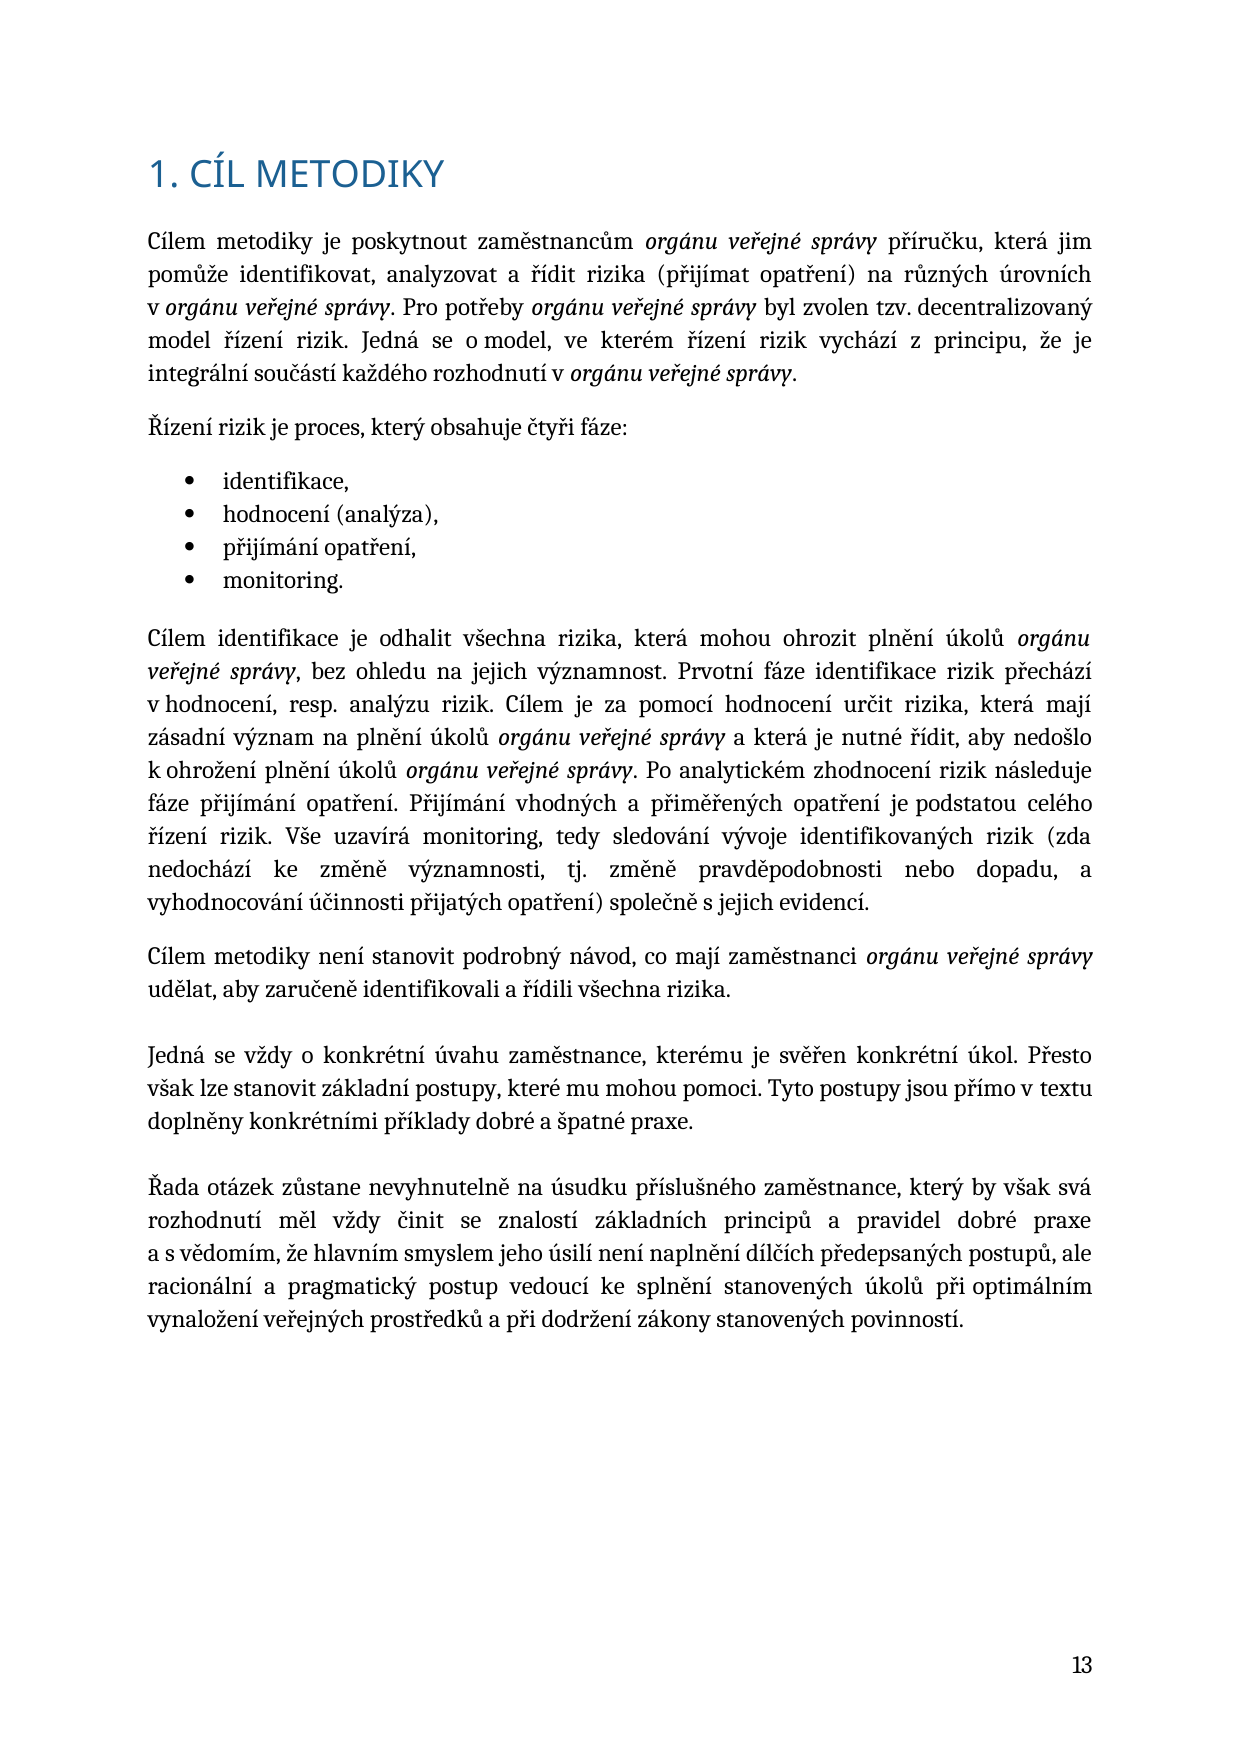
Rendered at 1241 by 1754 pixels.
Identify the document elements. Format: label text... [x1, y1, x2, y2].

text Řada otázek zůstane nevyhnutelně na úsudku příslušného zaměstnance, který by však svá rozhodnutí měl vždy činit se znalostí základních principů a pravidel dobré praxe a s vědomím, že hlavním smyslem jeho úsilí není naplnění dílčích předepsaných postupů, ale racionální a pragmatický postup vedoucí ke splnění stanovených úkolů při optimálním vynaložení veřejných prostředků a při dodržení zákony stanovených povinností. [148, 1173, 1093, 1334]
list identifikace, [185, 467, 1093, 496]
text Cílem identifikace je odhalit všechna rizika, která mohou ohrozit plnění úkolů orgánu veřejné správy, bez ohledu na jejich významnost. Prvotní fáze identifikace rizik přechází v hodnocení, resp. analýzu rizik. Cílem je za pomocí hodnocení určit rizika, která mají zásadní význam na plnění úkolů orgánu veřejné správy a která je nutné řídit, aby nedošlo k ohrožení plnění úkolů orgánu veřejné správy. Po analytickém zhodnocení rizik následuje fáze přijímání opatření. Přijímání vhodných a přiměřených opatření je podstatou celého řízení rizik. Vše uzavírá monitoring, tedy sledování vývoje identifikovaných rizik (zda nedochází ke změně významnosti, tj. změně pravděpodobnosti nebo dopadu, a vyhodnocování účinnosti přijatých opatření) společně s jejich evidencí. [148, 624, 1093, 917]
list hodnocení (analýza), [185, 500, 1093, 529]
text 1. Cíl metodiky [148, 148, 1093, 199]
list monitoring. [185, 566, 1093, 595]
text Jedná se vždy o konkrétní úvahu zaměstnance, kterému je svěřen konkrétní úkol. Přesto však lze stanovit základní postupy, které mu mohou pomoci. Tyto postupy jsou přímo v textu doplněny konkrétními příklady dobré a špatné praxe. [148, 1041, 1093, 1136]
text Řízení rizik je proces, který obsahuje čtyři fáze: [148, 413, 1093, 442]
text Cílem metodiky není stanovit podrobný návod, co mají zaměstnanci orgánu veřejné správy udělat, aby zaručeně identifikovali a řídili všechna rizika. [148, 942, 1093, 1004]
text Cílem metodiky je poskytnout zaměstnancům orgánu veřejné správy příručku, která jim pomůže identifikovat, analyzovat a řídit rizika (přijímat opatření) na různých úrovních v orgánu veřejné správy. Pro potřeby orgánu veřejné správy byl zvolen tzv. decentralizovaný model řízení rizik. Jedná se o model, ve kterém řízení rizik vychází z principu, že je integrální součástí každého rozhodnutí v orgánu veřejné správy. [148, 227, 1093, 388]
list přijímání opatření, [185, 533, 1093, 562]
